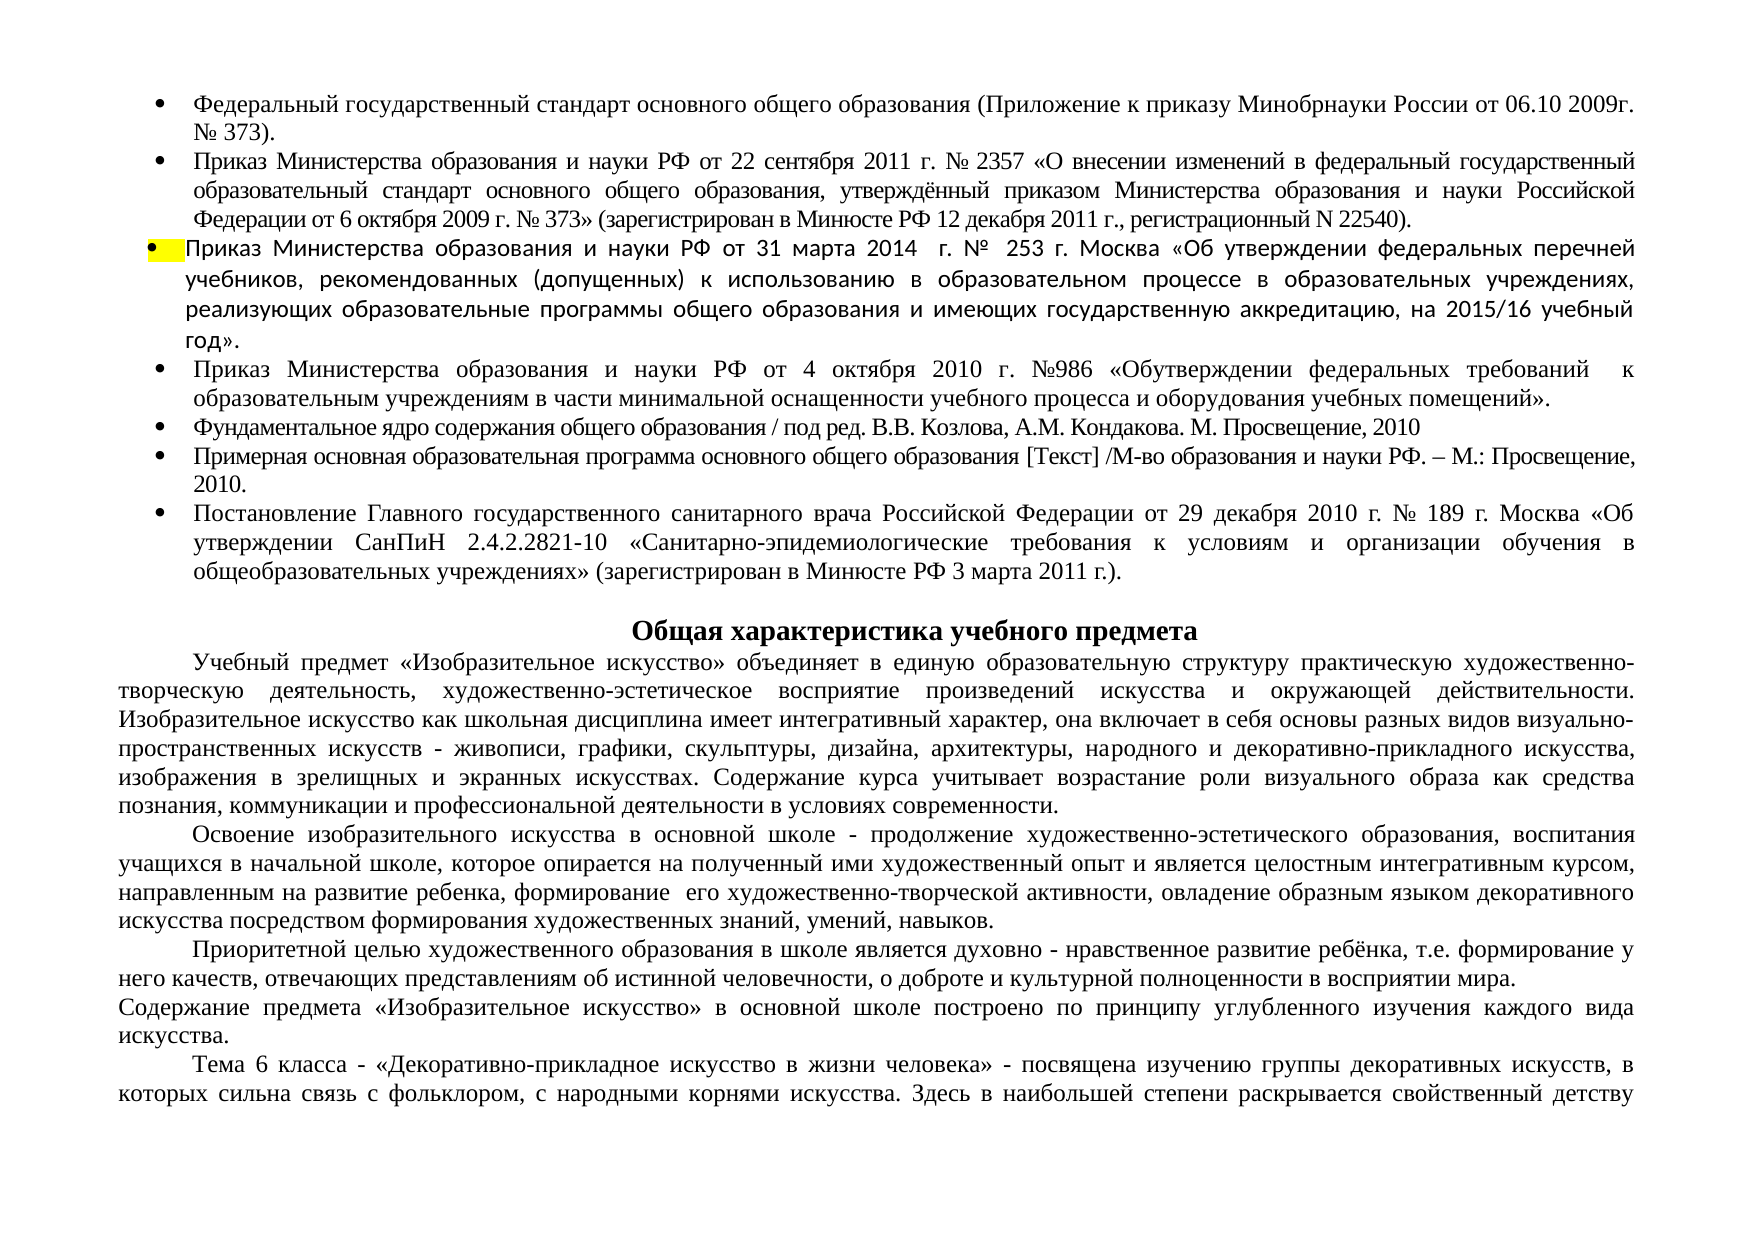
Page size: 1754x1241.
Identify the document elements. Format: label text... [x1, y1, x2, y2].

text Освоение изобразительного искусства в основной школе - продолжение художественно-эстетического образования, воспитания учащихся в начальной школе, которое опирается на полученный ими художественный опыт и является целостным интегративным курсом, направленным на развитие ребенка, формирование его художественно-творческой активности, овладение образным языком декоративного искусства посредством формирования художественных знаний, умений, навыков. [118, 819, 1636, 934]
text Учебный предмет «Изобразительное искусство» объединяет в единую образовательную структуру практическую художественно-творческую деятельность, художественно-эстетическое восприятие произведений искусства и окружающей действительности. Изобразительное искусство как школьная дисциплина имеет интегративный характер, она включает в себя основы разных видов визуально-пространственных искусств - живописи, графики, скульптуры, дизайна, архитектуры, народного и декоративно-прикладного искусства, изображения в зрелищных и экранных искусствах. Содержание курса учитывает возрастание роли визуального образа как средства познания, коммуникации и профессиональной деятельности в условиях современности. [118, 647, 1636, 819]
list Примерная основная образовательная программа основного общего образования [Текст] /М-во образования и науки РФ. – М.: Просвещение, 2010. [156, 441, 1636, 498]
text Содержание предмета «Изобразительное искусство» в основной школе построено по принципу углубленного изучения каждого вида искусства. [118, 992, 1636, 1049]
list Приказ Министерства образования и науки РФ от 4 октября . №986 «Обутверждении федеральных требований к образовательным учреждениям в части минимальной оснащенности учебного процесса и оборудования учебных помещений». [156, 354, 1636, 412]
text Приоритетной целью художественного образования в школе является духовно - нравственное развитие ребёнка, т.е. формирование у него качеств, отвечающих представлениям об истинной человечности, о доброте и культурной полноценности в восприятии мира. [118, 934, 1636, 992]
list Общая характеристика учебного предмета [193, 613, 1636, 647]
list Приказ Министерства образования и науки РФ от 31 марта 2014 г. № 253 г. Москва «Об утверждении федеральных перечней учебников, рекомендованных (допущенных) к использованию в образовательном процессе в образовательных учреждениях, реализующих образовательные программы общего образования и имеющих государственную аккредитацию, на 2015/16 учебный год». [148, 232, 1636, 354]
list Фундаментальное ядро содержания общего образования / под ред. В.В. Козлова, А.М. Кондакова. М. Просвещение, 2010 [156, 412, 1636, 441]
list Приказ Министерства образования и науки РФ от 22 сентября . № 2357 «О внесении изменений в федеральный государственный образовательный стандарт основного общего образования, утверждённый приказом Министерства образования и науки Российской Федерации от 6 октября . № 373» (зарегистрирован в Минюсте РФ 12 декабря ., регистрационный N 22540). [156, 146, 1636, 232]
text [118, 1049, 1636, 1107]
list Постановление Главного государственного санитарного врача Российской Федерации от 29 декабря . № . Москва «Об утверждении СанПиН 2.4.2.2821-10 «Санитарно-эпидемиологические требования к условиям и организации обучения в общеобразовательных учреждениях» (зарегистрирован в Минюсте РФ 3 марта .). [156, 498, 1636, 584]
list Федеральный государственный стандарт основного общего образования (Приложение к приказу Минобрнауки России от 06.10 2009г. № 373). [156, 89, 1636, 146]
